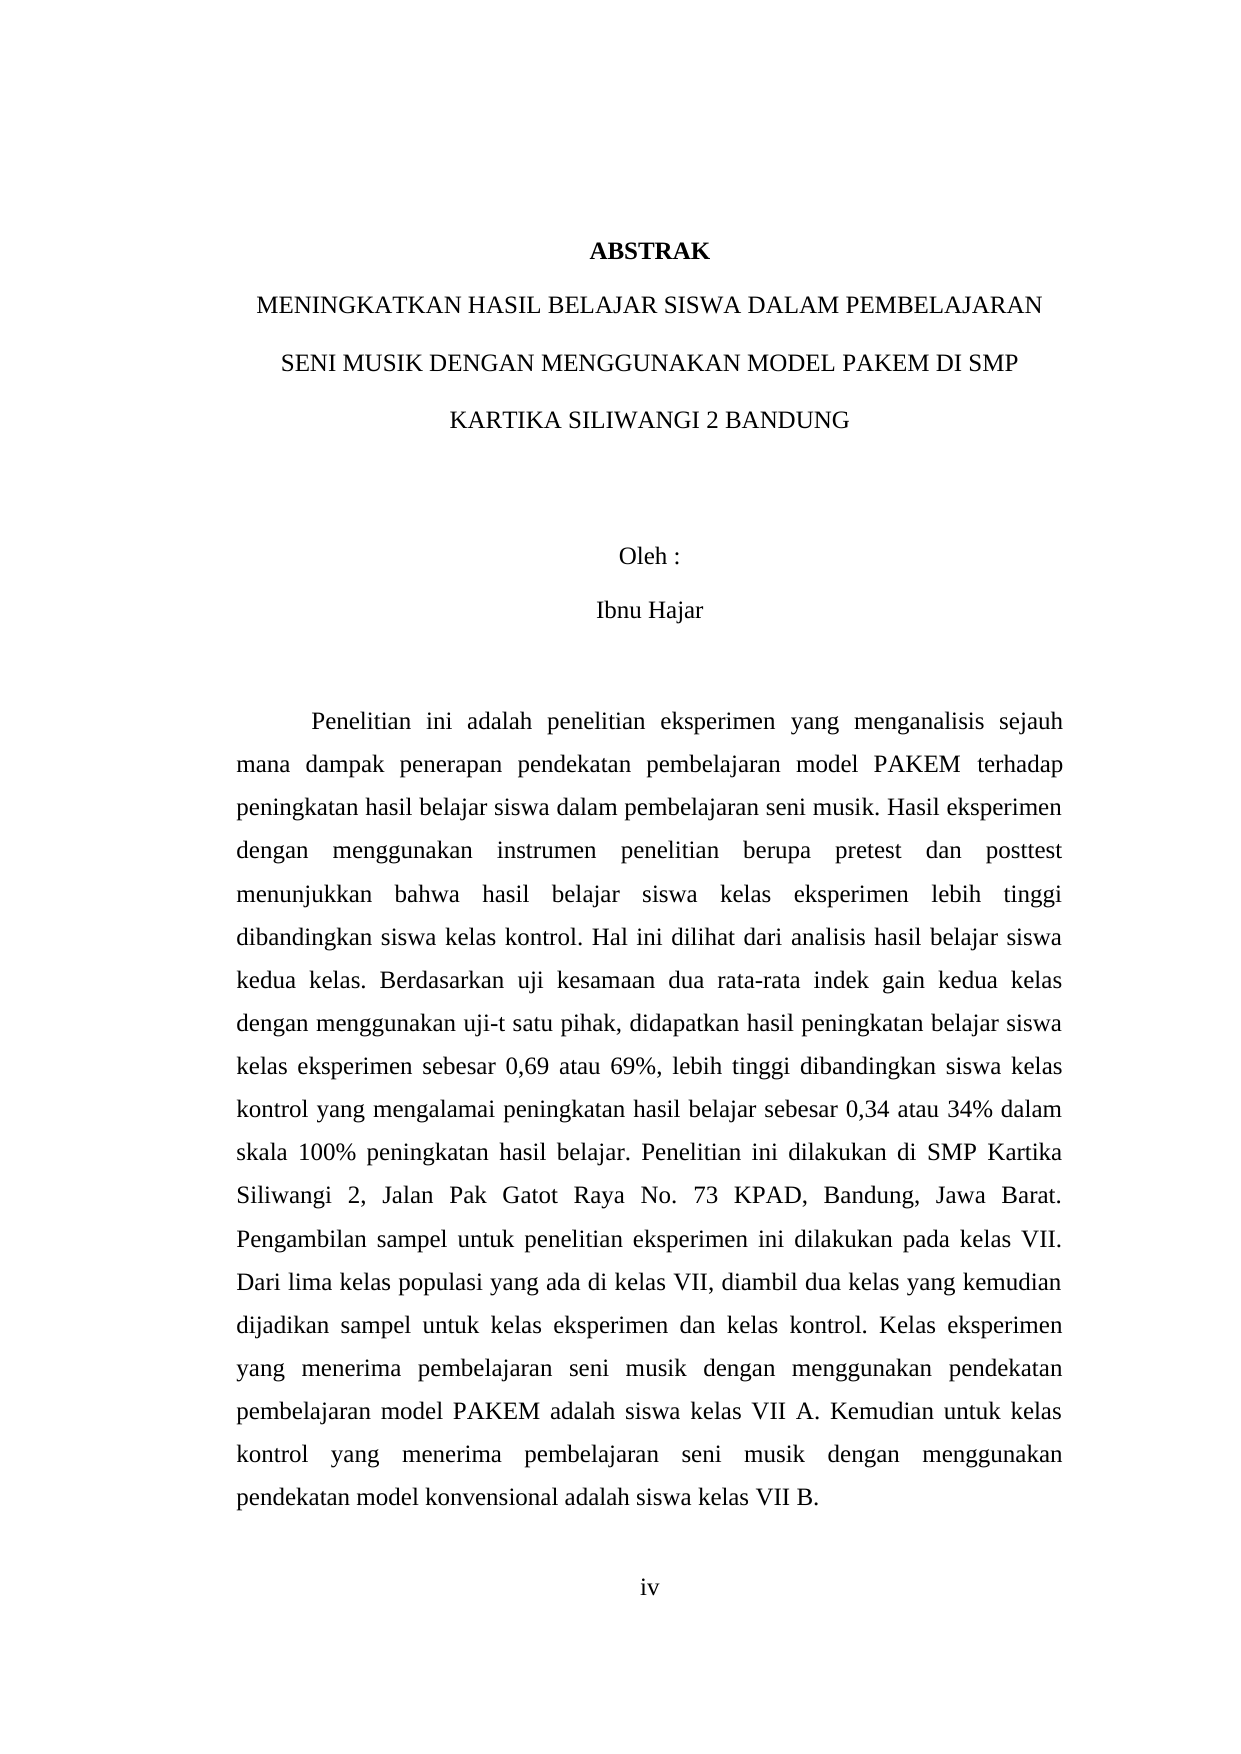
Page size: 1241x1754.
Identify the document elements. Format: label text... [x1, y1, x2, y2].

text Penelitian ini adalah penelitian eksperimen yang menganalisis sejauh mana dampak penerapan pendekatan pembelajaran model PAKEM terhadap peningkatan hasil belajar siswa dalam pembelajaran seni musik. Hasil eksperimen dengan menggunakan instrumen penelitian berupa pretest dan posttest menunjukkan bahwa hasil belajar siswa kelas eksperimen lebih tinggi dibandingkan siswa kelas kontrol. Hal ini dilihat dari analisis hasil belajar siswa kedua kelas. Berdasarkan uji kesamaan dua rata-rata indek gain kedua kelas dengan menggunakan uji-t satu pihak, didapatkan hasil peningkatan belajar siswa kelas eksperimen sebesar 0,69 atau 69%, lebih tinggi dibandingkan siswa kelas kontrol yang mengalamai peningkatan hasil belajar sebesar 0,34 atau 34% dalam skala 100% peningkatan hasil belajar. Penelitian ini dilakukan di SMP Kartika Siliwangi 2, Jalan Pak Gatot Raya No. 73 KPAD, Bandung, Jawa Barat. Pengambilan sampel untuk penelitian eksperimen ini dilakukan pada kelas VII. Dari lima kelas populasi yang ada di kelas VII, diambil dua kelas yang kemudian dijadikan sampel untuk kelas eksperimen dan kelas kontrol. Kelas eksperimen yang menerima pembelajaran seni musik dengan menggunakan pendekatan pembelajaran model PAKEM adalah siswa kelas VII A. Kemudian untuk kelas kontrol yang menerima pembelajaran seni musik dengan menggunakan pendekatan model konvensional adalah siswa kelas VII B. [236, 706, 1063, 1511]
text ABSTRAK [236, 236, 1063, 265]
text Ibnu Hajar [236, 595, 1063, 623]
text Oleh : [236, 541, 1063, 570]
text MENINGKATKAN HASIL BELAJAR SISWA DALAM PEMBELAJARAN SENI MUSIK DENGAN MENGGUNAKAN MODEL PAKEM DI SMP KARTIKA SILIWANGI 2 BANDUNG [236, 290, 1063, 434]
